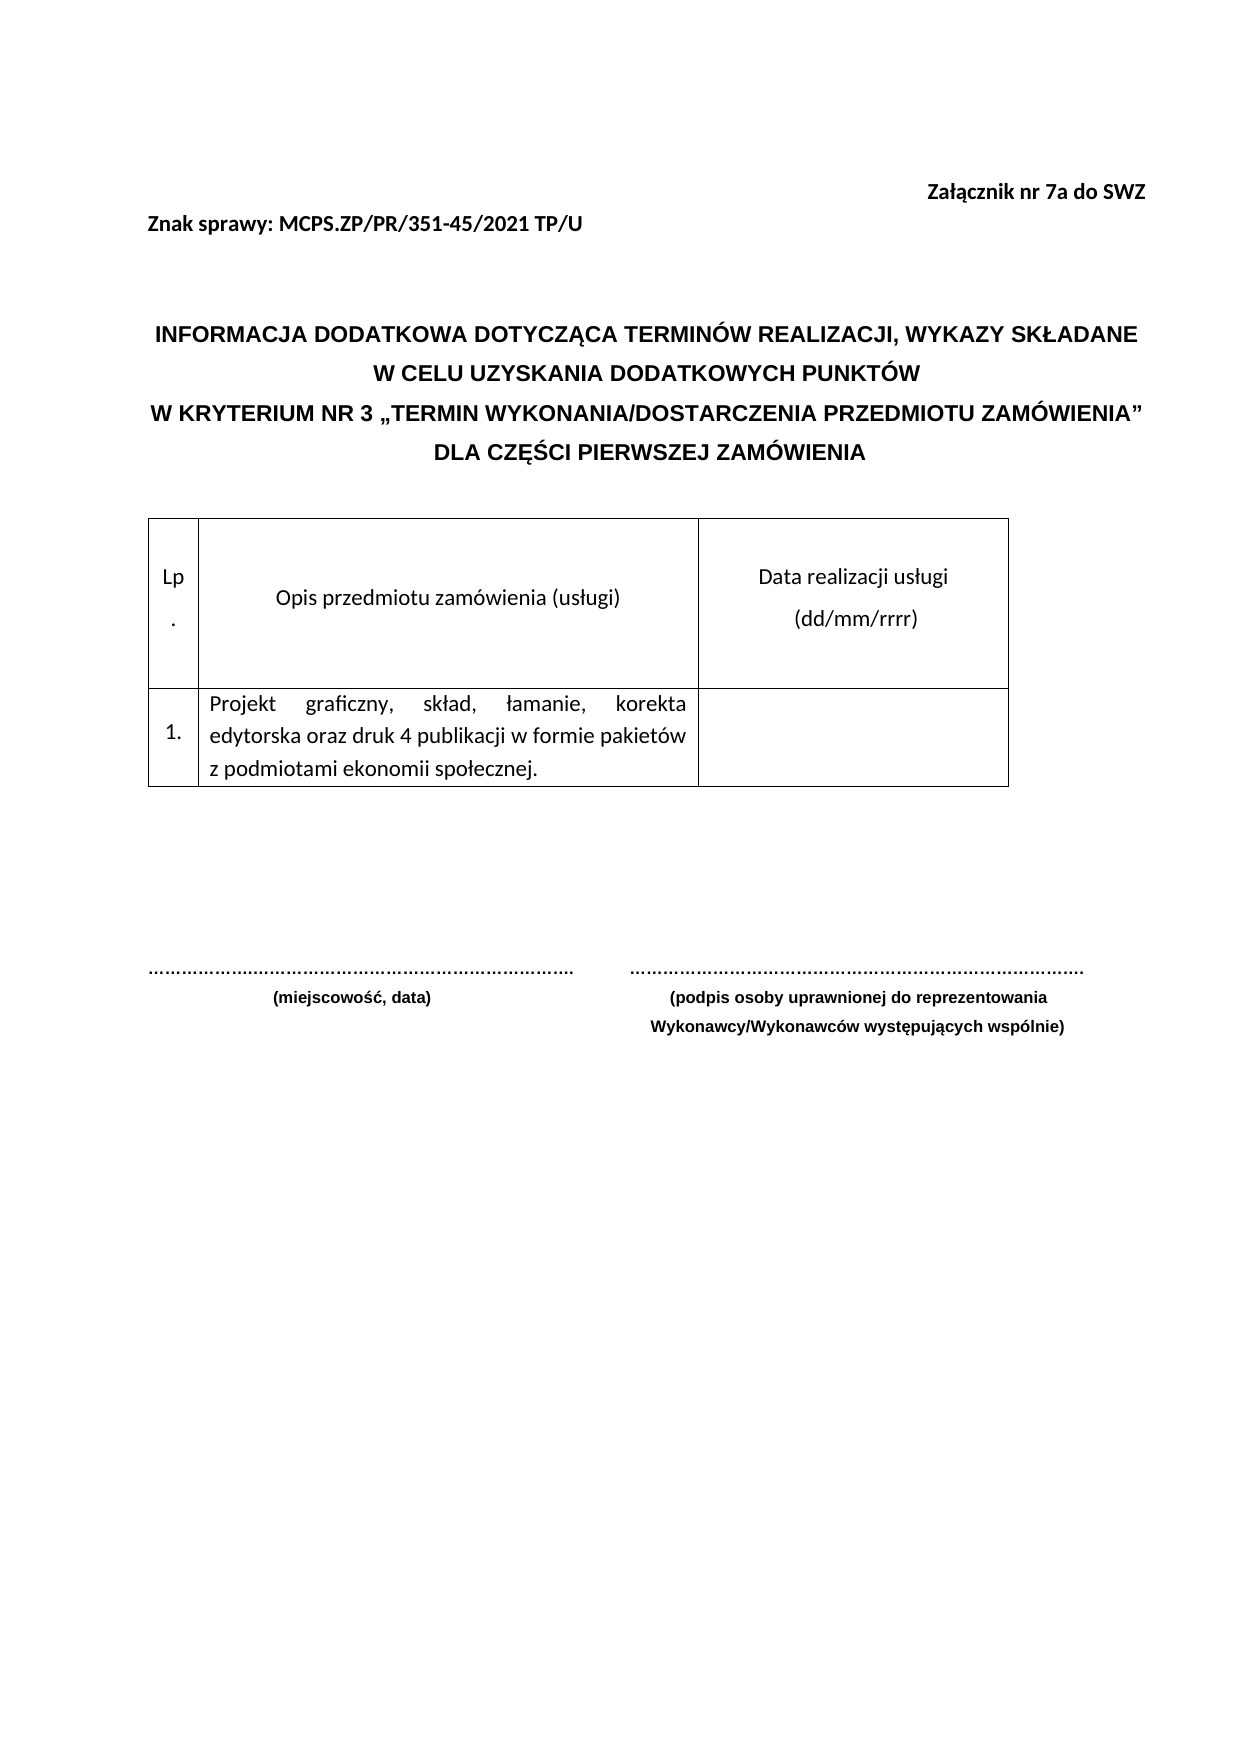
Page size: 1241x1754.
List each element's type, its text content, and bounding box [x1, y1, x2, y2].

text INFORMACJA DODATKOWA DOTYCZĄCA TERMINÓW REALIZACJI, WYKAZY SKŁADANE W CELU UZYSKANIA DODATKOWYCH PUNKTÓW [148, 321, 1146, 386]
table_header Opis przedmiotu zamówienia (usługi) [199, 519, 698, 688]
text Wykonawcy/Wykonawców występujących wspólnie) [148, 1017, 1146, 1036]
table_header Lp. [149, 519, 198, 688]
text DLA CZĘŚCI PIERWSZEJ ZAMÓWIENIA [148, 439, 1146, 465]
text Załącznik nr 7a do SWZ [148, 177, 1146, 205]
table_cell [699, 689, 1008, 786]
text W KRYTERIUM NR 3 „TERMIN WYKONANIA/DOSTARCZENIA PRZEDMIOTU ZAMÓWIENIA” [148, 399, 1146, 426]
table_cell 1. [149, 689, 198, 786]
text Znak sprawy: MCPS.ZP/PR/351-45/2021 TP/U [148, 209, 1146, 237]
text ……………….…………………………………………………. ………………………………………………………………………. [148, 959, 1146, 978]
text (miejscowość, data) (podpis osoby uprawnionej do reprezentowania [148, 988, 1146, 1007]
table_header Data realizacji usługi (dd/mm/rrrr) [699, 519, 1008, 688]
table_cell Projekt graficzny, skład, łamanie, korekta edytorska oraz druk 4 publikacji w formie pakietów z podmiotami ekonomii społecznej. [199, 689, 698, 786]
